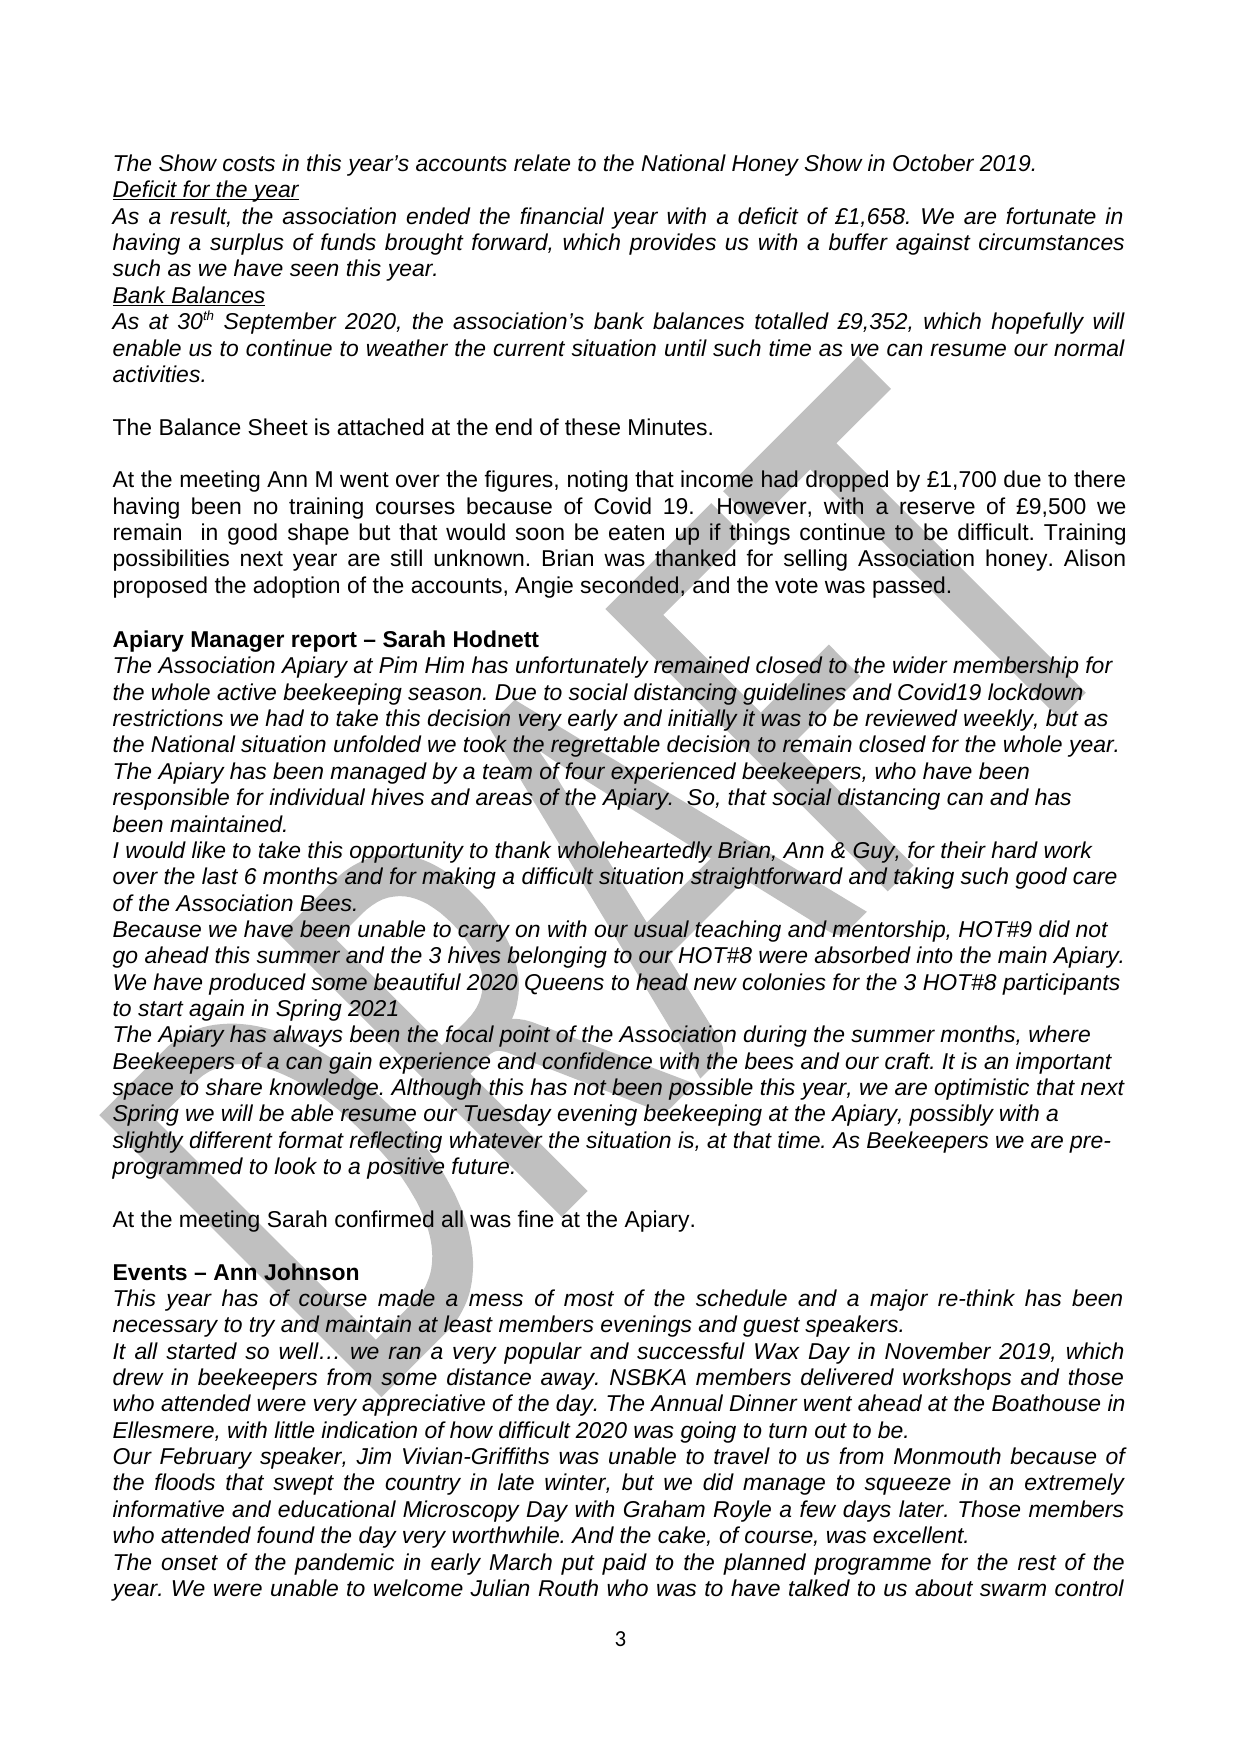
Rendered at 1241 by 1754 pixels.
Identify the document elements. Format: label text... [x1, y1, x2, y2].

text At the meeting Sarah confirmed all was fine at the Apiary. [112, 1206, 1128, 1232]
text At the meeting Ann M went over the figures, noting that income had dropped by £1,700 due to there having been no training courses because of Covid 19. However, with a reserve of £9,500 we remain in good shape but that would soon be eaten up if things continue to be difficult. Training possibilities next year are still unknown. Brian was thanked for selling Association honey. Alison proposed the adoption of the accounts, Angie seconded, and the vote was passed. [112, 466, 1128, 598]
text The Apiary has been managed by a team of four experienced beekeepers, who have been responsible for individual hives and areas of the Apiary. So, that social distancing can and has been maintained. [112, 758, 1128, 837]
text The Show costs in this year’s accounts relate to the National Honey Show in October 2019. [112, 150, 1128, 176]
text Deficit for the year [112, 176, 1128, 203]
text Our February speaker, Jim Vivian-Griffiths was unable to travel to us from Monmouth because of the floods that swept the country in late winter, but we did manage to squeeze in an extremely informative and educational Microscopy Day with Graham Royle a few days later. Those members who attended found the day very worthwhile. And the cake, of course, was excellent. [112, 1443, 1128, 1548]
text Bank Balances [112, 282, 1128, 308]
text The Association Apiary at Pim Him has unfortunately remained closed to the wider membership for the whole active beekeeping season. Due to social distancing guidelines and Covid19 lockdown restrictions we had to take this decision very early and initially it was to be reviewed weekly, but as the National situation unfolded we took the regrettable decision to remain closed for the whole year. [112, 652, 1128, 758]
text As at 30th September 2020, the association’s bank balances totalled £9,352, which hopefully will enable us to continue to weather the current situation until such time as we can resume our normal activities. [112, 308, 1128, 387]
text Events – Ann Johnson [112, 1258, 1128, 1285]
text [112, 1548, 1128, 1601]
text Apiary Manager report – Sarah Hodnett [112, 626, 1128, 652]
text As a result, the association ended the financial year with a deficit of £1,658. We are fortunate in having a surplus of funds brought forward, which provides us with a buffer against circumstances such as we have seen this year. [112, 203, 1128, 282]
text I would like to take this opportunity to thank wholeheartedly Brian, Ann & Guy, for their hard work over the last 6 months and for making a difficult situation straightforward and taking such good care of the Association Bees. [112, 837, 1128, 916]
text This year has of course made a mess of most of the schedule and a major re-think has been necessary to try and maintain at least members evenings and guest speakers. [112, 1285, 1128, 1338]
text The Balance Sheet is attached at the end of these Minutes. [112, 413, 1128, 440]
text Because we have been unable to carry on with our usual teaching and mentorship, HOT#9 did not go ahead this summer and the 3 hives belonging to our HOT#8 were absorbed into the main Apiary. We have produced some beautiful 2020 Queens to head new colonies for the 3 HOT#8 participants to start again in Spring 2021 [112, 916, 1128, 1021]
text It all started so well… we ran a very popular and successful Wax Day in November 2019, which drew in beekeepers from some distance away. NSBKA members delivered workshops and those who attended were very appreciative of the day. The Annual Dinner went ahead at the Boathouse in Ellesmere, with little indication of how difficult 2020 was going to turn out to be. [112, 1338, 1128, 1443]
text The Apiary has always been the focal point of the Association during the summer months, where Beekeepers of a can gain experience and confidence with the bees and our craft. It is an important space to share knowledge. Although this has not been possible this year, we are optimistic that next Spring we will be able resume our Tuesday evening beekeeping at the Apiary, possibly with a slightly different format reflecting whatever the situation is, at that time. As Beekeepers we are pre-programmed to look to a positive future. [112, 1021, 1128, 1179]
